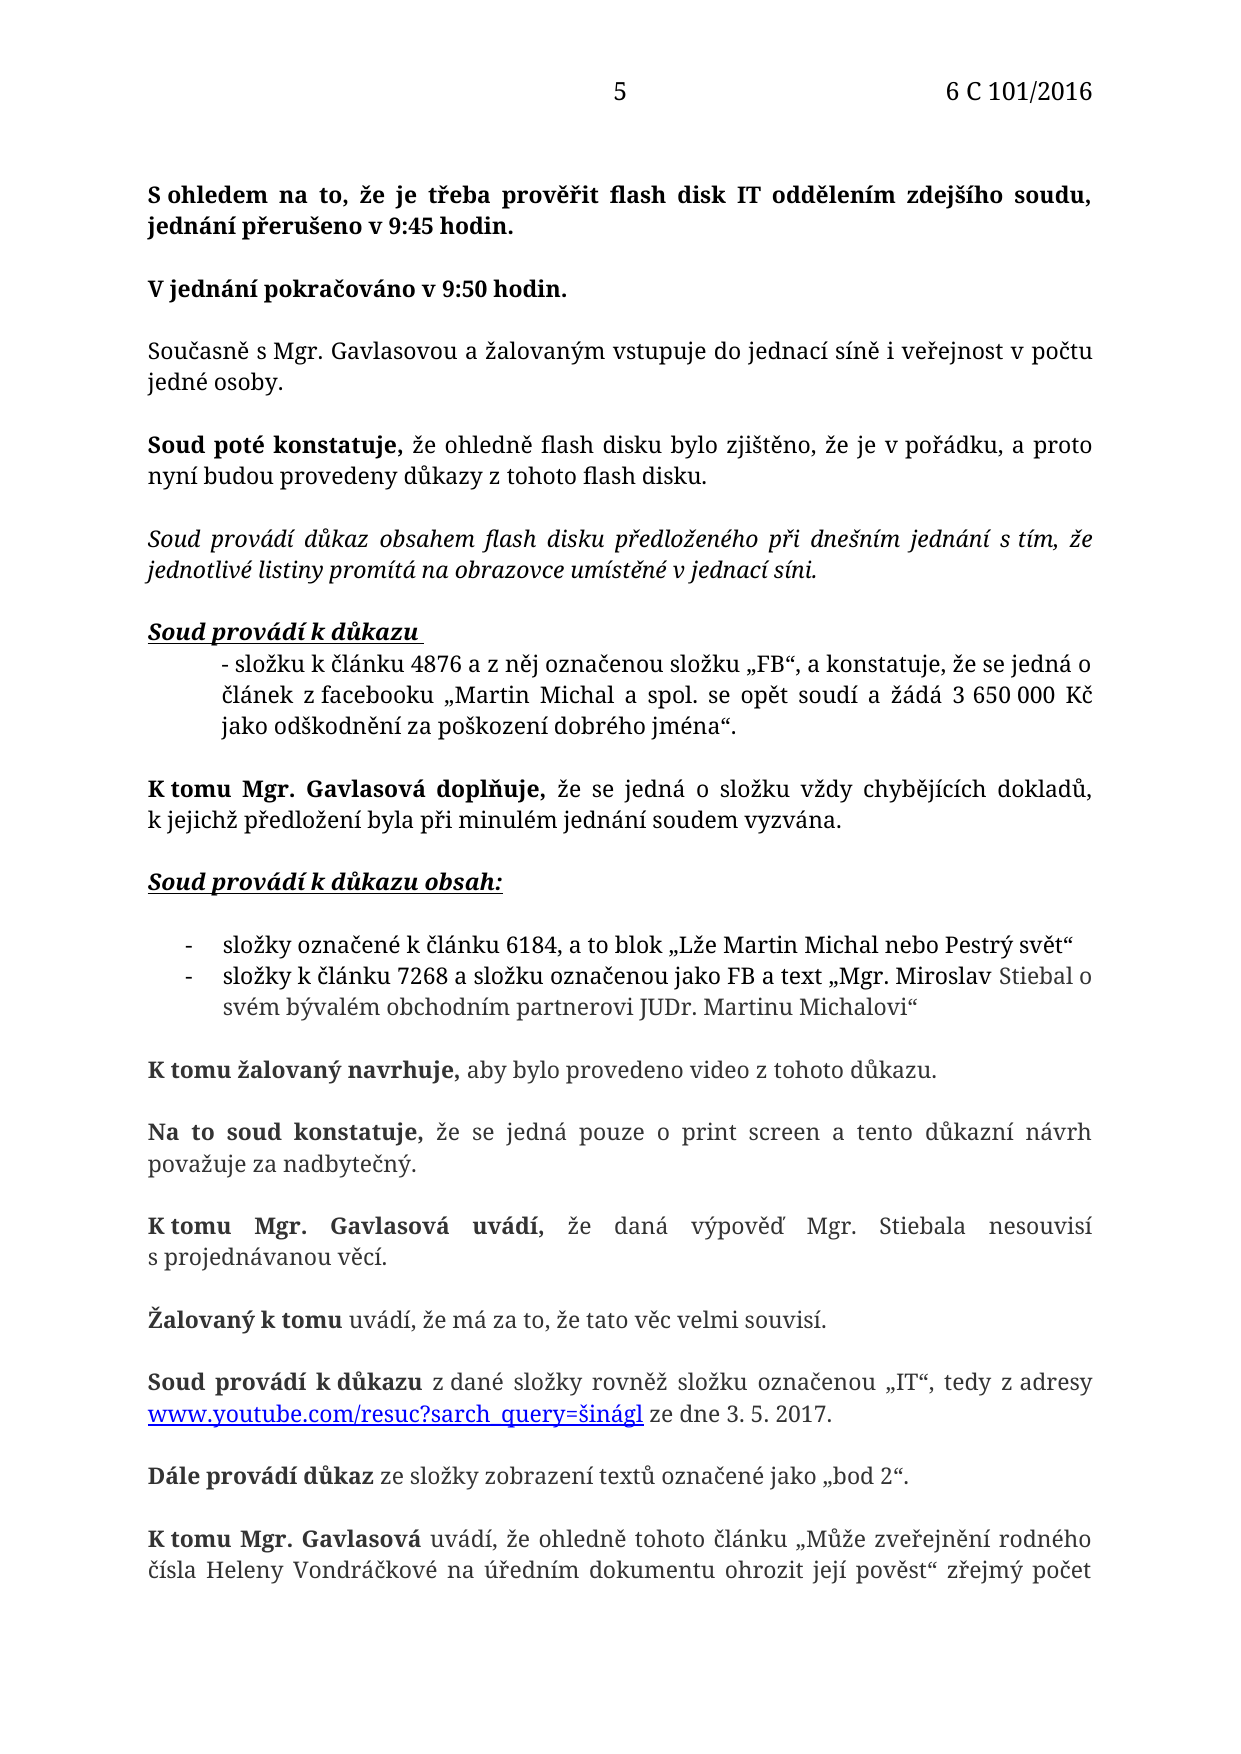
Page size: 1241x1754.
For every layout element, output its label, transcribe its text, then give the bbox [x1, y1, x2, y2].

list složky k článku 7268 a složku označenou jako FB a text „Mgr. Miroslav Stiebal o svém bývalém obchodním partnerovi JUDr. Martinu Michalovi“ [185, 960, 1093, 1023]
text V jednání pokračováno v 9:50 hodin. [148, 273, 1093, 304]
text S ohledem na to, že je třeba prověřit flash disk IT oddělením zdejšího soudu, jednání přerušeno v 9:45 hodin. [148, 179, 1093, 241]
text Soud provádí k důkazu [148, 616, 1093, 648]
text Soud provádí k důkazu obsah: [148, 866, 1093, 898]
text Na to soud konstatuje, že se jedná pouze o print screen a tento důkazní návrh považuje za nadbytečný. [148, 1116, 1093, 1179]
text Soud provádí k důkazu z dané složky rovněž složku označenou „IT“, tedy z adresy www.youtube.com/resuc?sarch_query=šinágl ze dne 3. 5. 2017. [148, 1366, 1093, 1429]
text K tomu žalovaný navrhuje, aby bylo provedeno video z tohoto důkazu. [148, 1054, 1093, 1085]
text Současně s Mgr. Gavlasovou a žalovaným vstupuje do jednací síně i veřejnost v počtu jedné osoby. [148, 335, 1093, 398]
text K tomu Mgr. Gavlasová uvádí, že daná výpověď Mgr. Stiebala nesouvisí s projednávanou věcí. [148, 1210, 1093, 1273]
list složky označené k článku 6184, a to blok „Lže Martin Michal nebo Pestrý svět“ [185, 929, 1093, 960]
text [148, 1523, 1093, 1585]
text - složku k článku 4876 a z něj označenou složku „FB“, a konstatuje, že se jedná o článek z facebooku „Martin Michal a spol. se opět soudí a žádá 3 650 000 Kč jako odškodnění za poškození dobrého jména“. [221, 648, 1093, 741]
text Soud poté konstatuje, že ohledně flash disku bylo zjištěno, že je v pořádku, a proto nyní budou provedeny důkazy z tohoto flash disku. [148, 429, 1093, 491]
text Dále provádí důkaz ze složky zobrazení textů označené jako „bod 2“. [148, 1460, 1093, 1491]
text Žalovaný k tomu uvádí, že má za to, že tato věc velmi souvisí. [148, 1304, 1093, 1335]
text K tomu Mgr. Gavlasová doplňuje, že se jedná o složku vždy chybějících dokladů, k jejichž předložení byla při minulém jednání soudem vyzvána. [148, 773, 1093, 835]
text Soud provádí důkaz obsahem flash disku předloženého při dnešním jednání s tím, že jednotlivé listiny promítá na obrazovce umístěné v jednací síni. [148, 523, 1093, 585]
